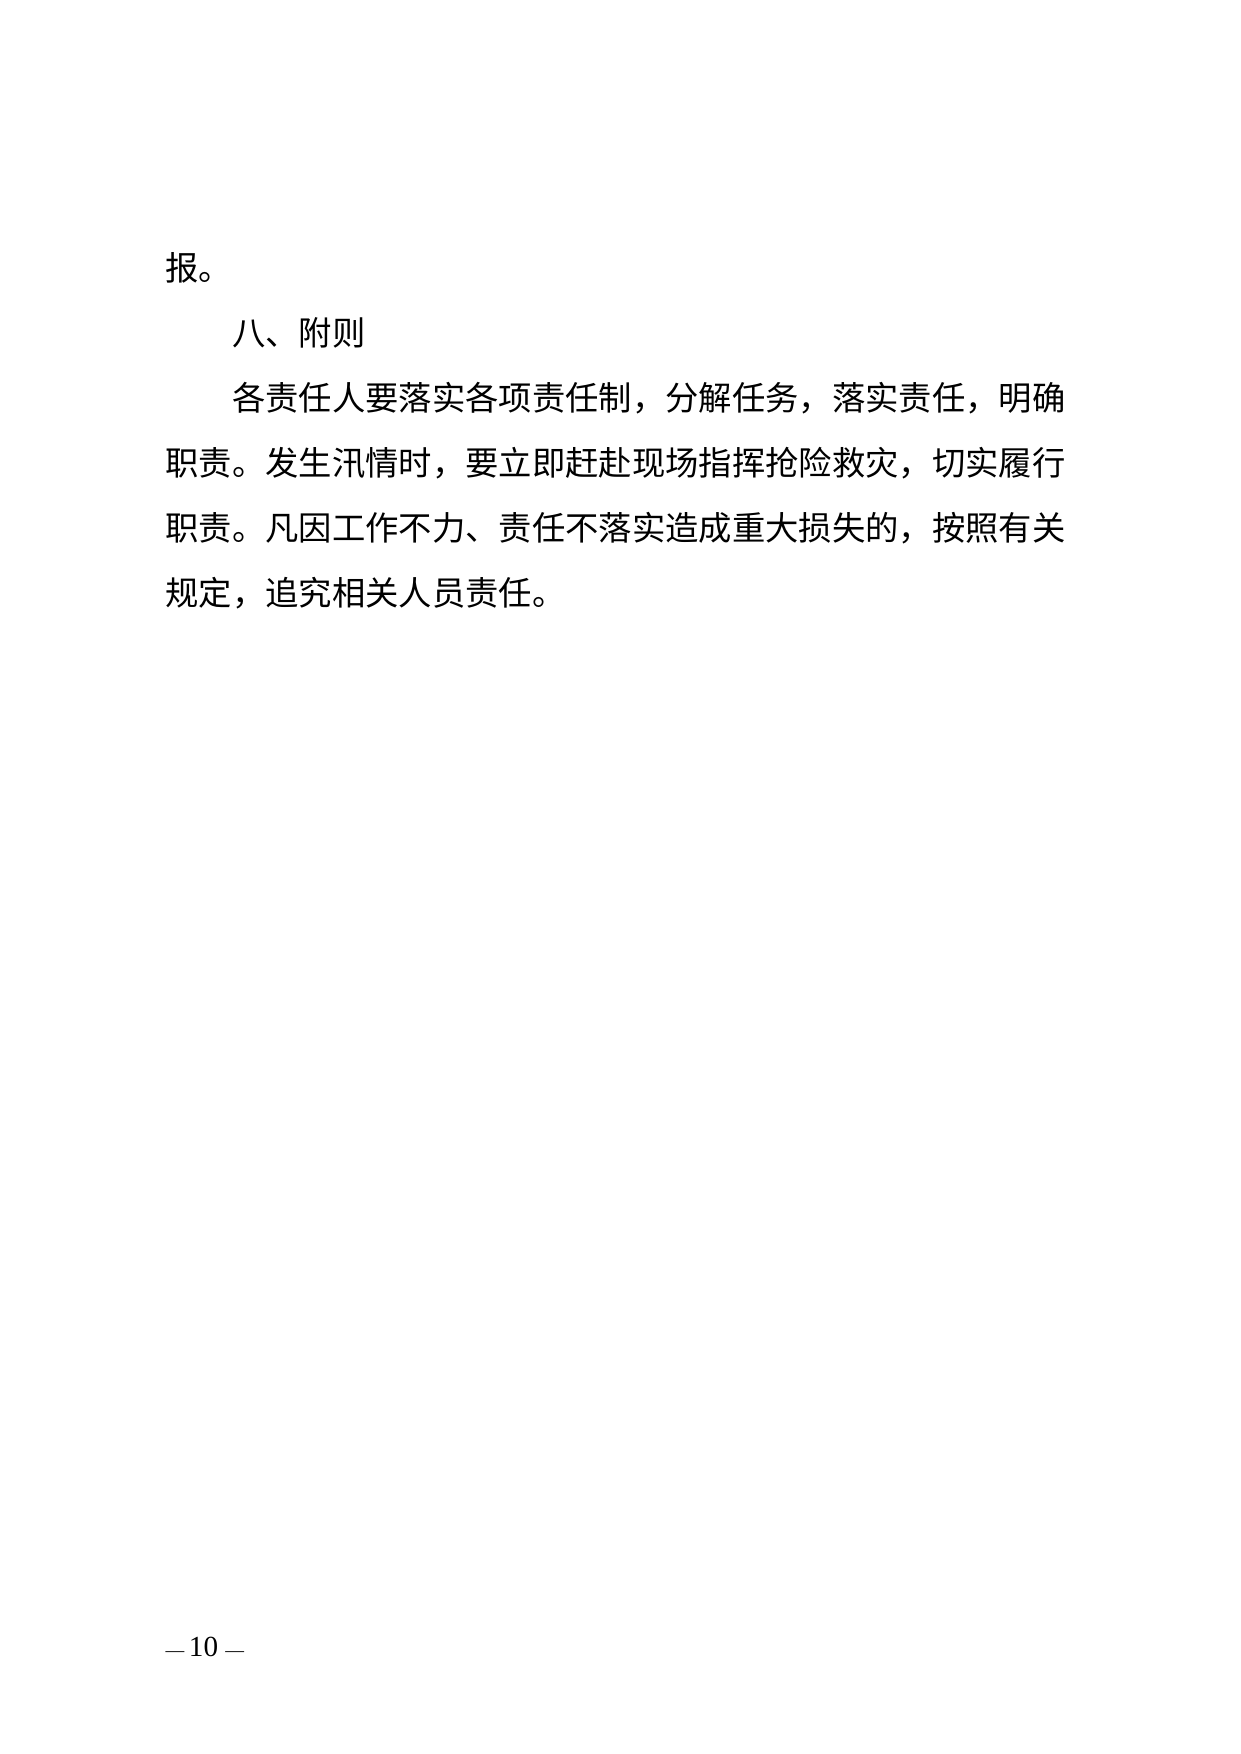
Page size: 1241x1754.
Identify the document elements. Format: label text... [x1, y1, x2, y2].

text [165, 233, 1087, 298]
text 八、附则 [165, 298, 1087, 363]
text 各责任人要落实各项责任制，分解任务，落实责任，明确职责。发生汛情时，要立即赶赴现场指挥抢险救灾，切实履行职责。凡因工作不力、责任不落实造成重大损失的，按照有关规定，追究相关人员责任。 [165, 363, 1087, 623]
